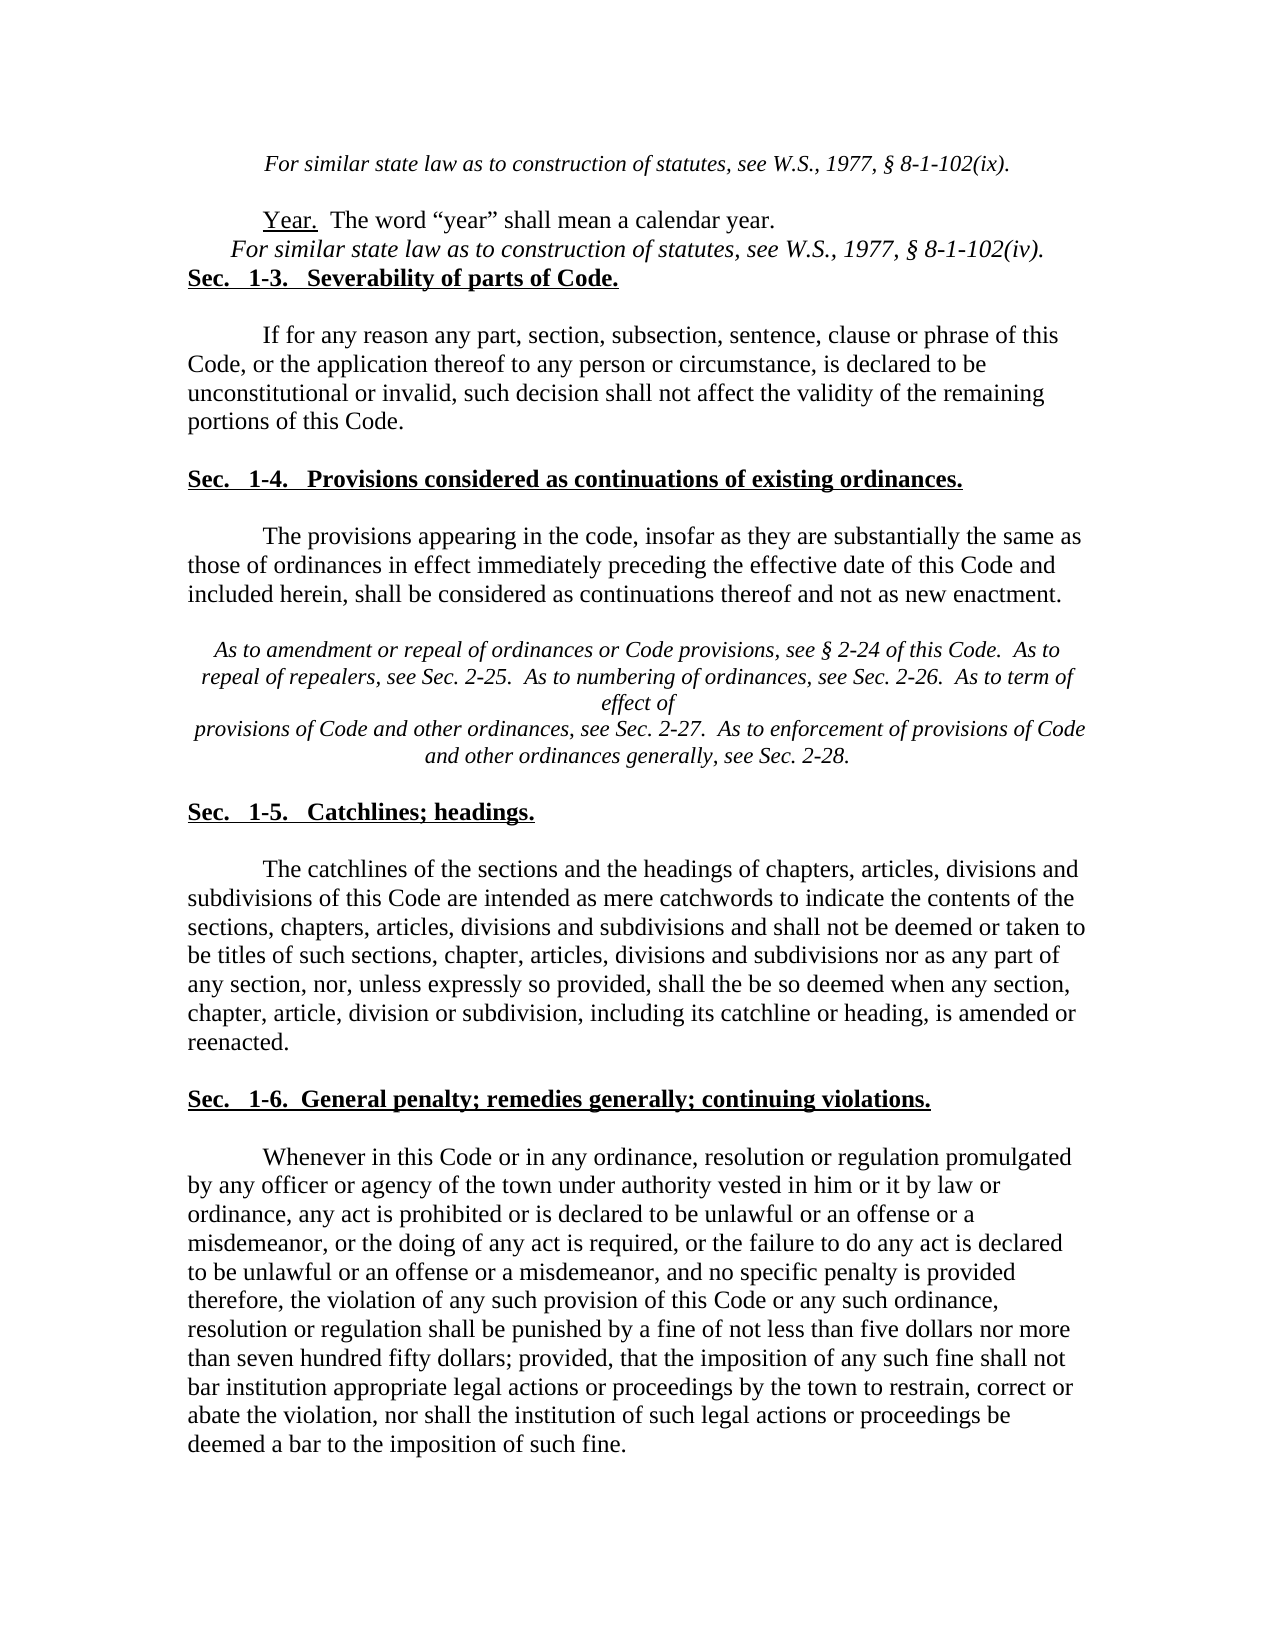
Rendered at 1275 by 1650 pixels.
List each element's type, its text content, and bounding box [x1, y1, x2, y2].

text The catchlines of the sections and the headings of chapters, articles, divisions and subdivisions of this Code are intended as mere catchwords to indicate the contents of the sections, chapters, articles, divisions and subdivisions and shall not be deemed or taken to be titles of such sections, chapter, articles, divisions and subdivisions nor as any part of any section, nor, unless expressly so provided, shall the be so deemed when any section, chapter, article, division or subdivision, including its catchline or heading, is amended or reenacted. [187, 854, 1087, 1056]
text For similar state law as to construction of statutes, see W.S., 1977, § 8-1-102(iv). [187, 234, 1087, 263]
text Sec. 1-3. Severability of parts of Code. [187, 263, 1087, 291]
text For similar state law as to construction of statutes, see W.S., 1977, § 8-1-102(ix). [187, 150, 1087, 176]
text As to amendment or repeal of ordinances or Code provisions, see § 2-24 of this Code. As to repeal of repealers, see Sec. 2-25. As to numbering of ordinances, see Sec. 2-26. As to term of effect of [187, 636, 1087, 715]
text The provisions appearing in the code, insofar as they are substantially the same as those of ordinances in effect immediately preceding the effective date of this Code and included herein, shall be considered as continuations thereof and not as new enactment. [187, 521, 1087, 608]
text Sec. 1-6. General penalty; remedies generally; continuing violations. [187, 1084, 1087, 1113]
text provisions of Code and other ordinances, see Sec. 2-27. As to enforcement of provisions of Code and other ordinances generally, see Sec. 2-28. [187, 715, 1087, 768]
text If for any reason any part, section, subsection, sentence, clause or phrase of this Code, or the application thereof to any person or circumstance, is declared to be unconstitutional or invalid, such decision shall not affect the validity of the remaining portions of this Code. [187, 320, 1087, 435]
text Sec. 1-5. Catchlines; headings. [187, 797, 1087, 826]
text Year. The word “year” shall mean a calendar year. [187, 205, 1087, 234]
text Whenever in this Code or in any ordinance, resolution or regulation promulgated by any officer or agency of the town under authority vested in him or it by law or ordinance, any act is prohibited or is declared to be unlawful or an offense or a misdemeanor, or the doing of any act is required, or the failure to do any act is declared to be unlawful or an offense or a misdemeanor, and no specific penalty is provided therefore, the violation of any such provision of this Code or any such ordinance, resolution or regulation shall be punished by a fine of not less than five dollars nor more than seven hundred fifty dollars; provided, that the imposition of any such fine shall not bar institution appropriate legal actions or proceedings by the town to restrain, correct or abate the violation, nor shall the institution of such legal actions or proceedings be deemed a bar to the imposition of such fine. [187, 1142, 1087, 1458]
text Sec. 1-4. Provisions considered as continuations of existing ordinances. [187, 464, 1087, 493]
